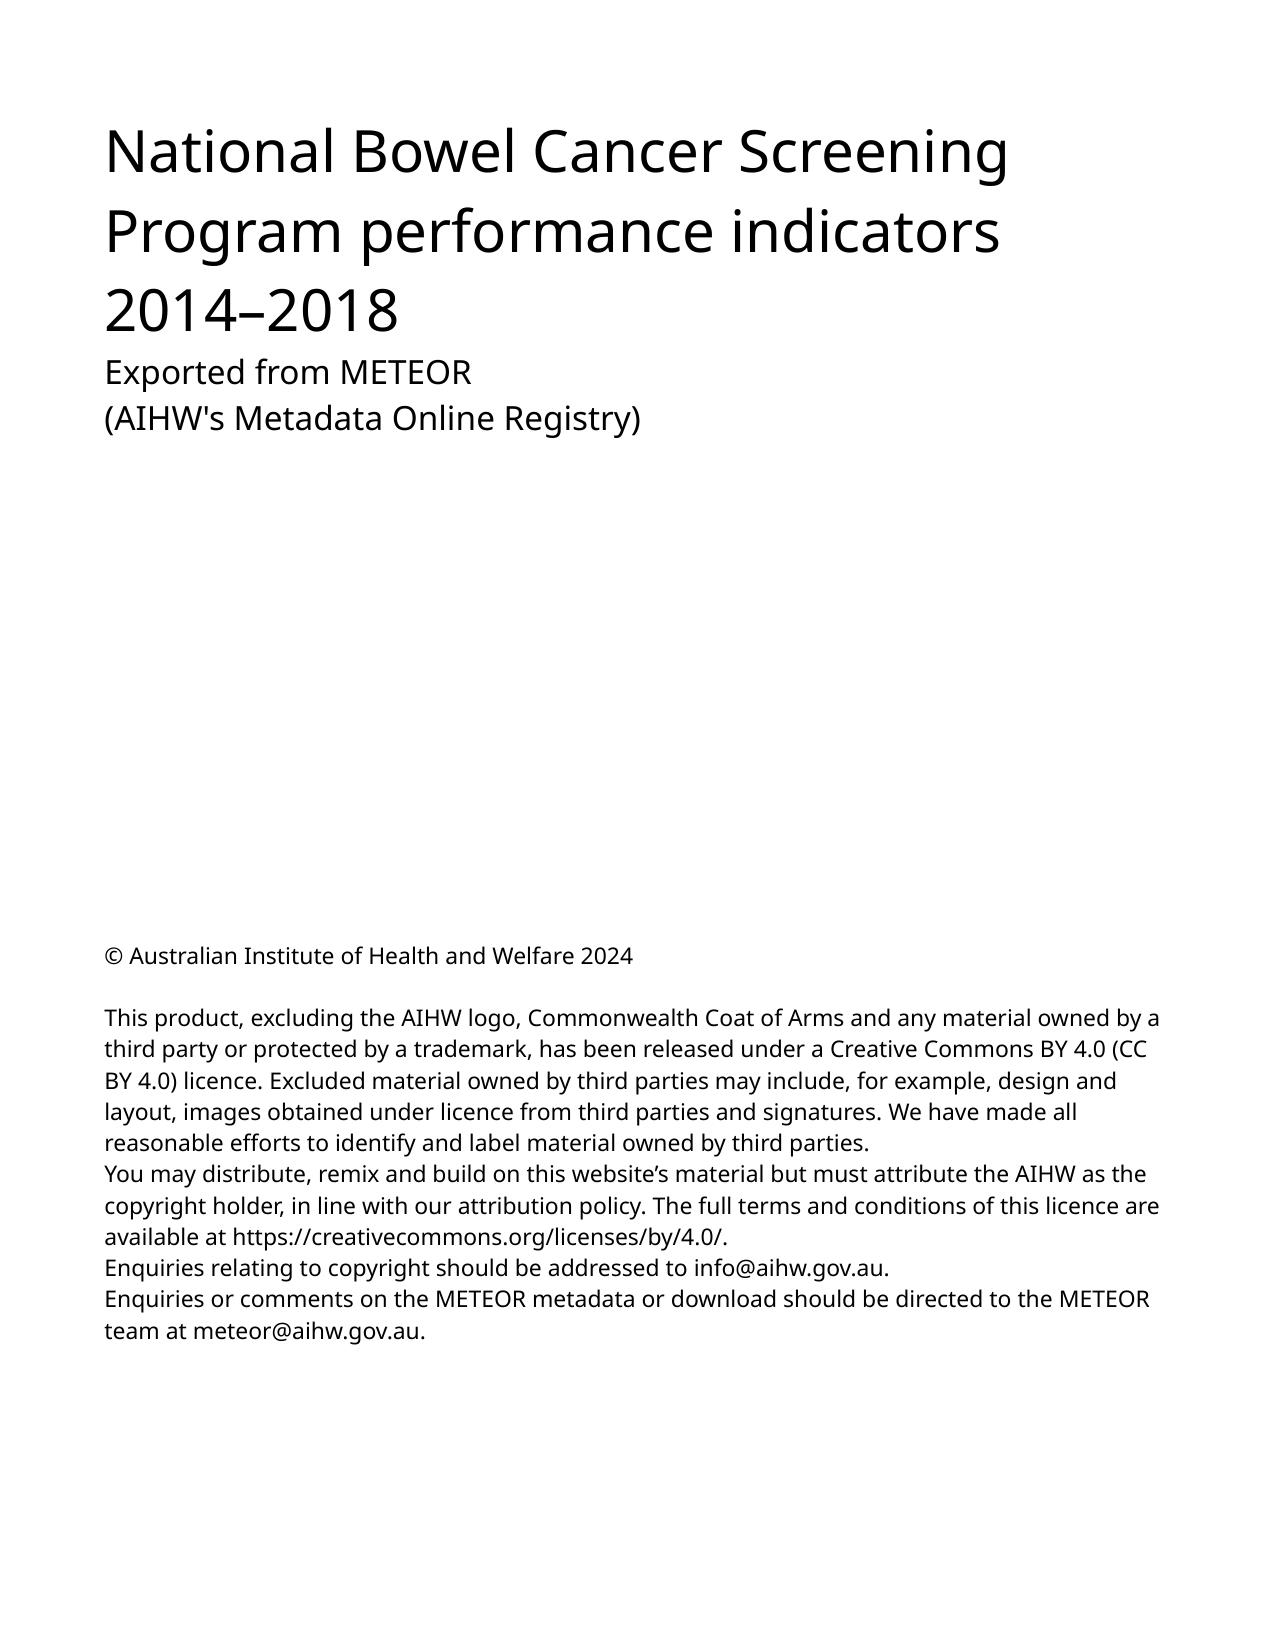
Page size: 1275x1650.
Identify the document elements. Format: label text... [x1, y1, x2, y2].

text Enquiries or comments on the METEOR metadata or download should be directed to the METEOR team at meteor@aihw.gov.au. [104, 1283, 1171, 1346]
text © Australian Institute of Health and Welfare 2024 [104, 940, 1171, 971]
text Enquiries relating to copyright should be addressed to info@aihw.gov.au. [104, 1252, 1171, 1283]
text This product, excluding the AIHW logo, Commonwealth Coat of Arms and any material owned by a third party or protected by a trademark, has been released under a Creative Commons BY 4.0 (CC BY 4.0) licence. Excluded material owned by third parties may include, for example, design and layout, images obtained under licence from third parties and signatures. We have made all reasonable efforts to identify and label material owned by third parties. [104, 1002, 1171, 1158]
text You may distribute, remix and build on this website’s material but must attribute the AIHW as the copyright holder, in line with our attribution policy. The full terms and conditions of this licence are available at https://creativecommons.org/licenses/by/4.0/. [104, 1158, 1171, 1252]
subtitle (AIHW's Metadata Online Registry) [104, 394, 1171, 440]
title National Bowel Cancer Screening Program performance indicators 2014–2018 [104, 110, 1171, 349]
subtitle Exported from METEOR [104, 349, 1171, 394]
